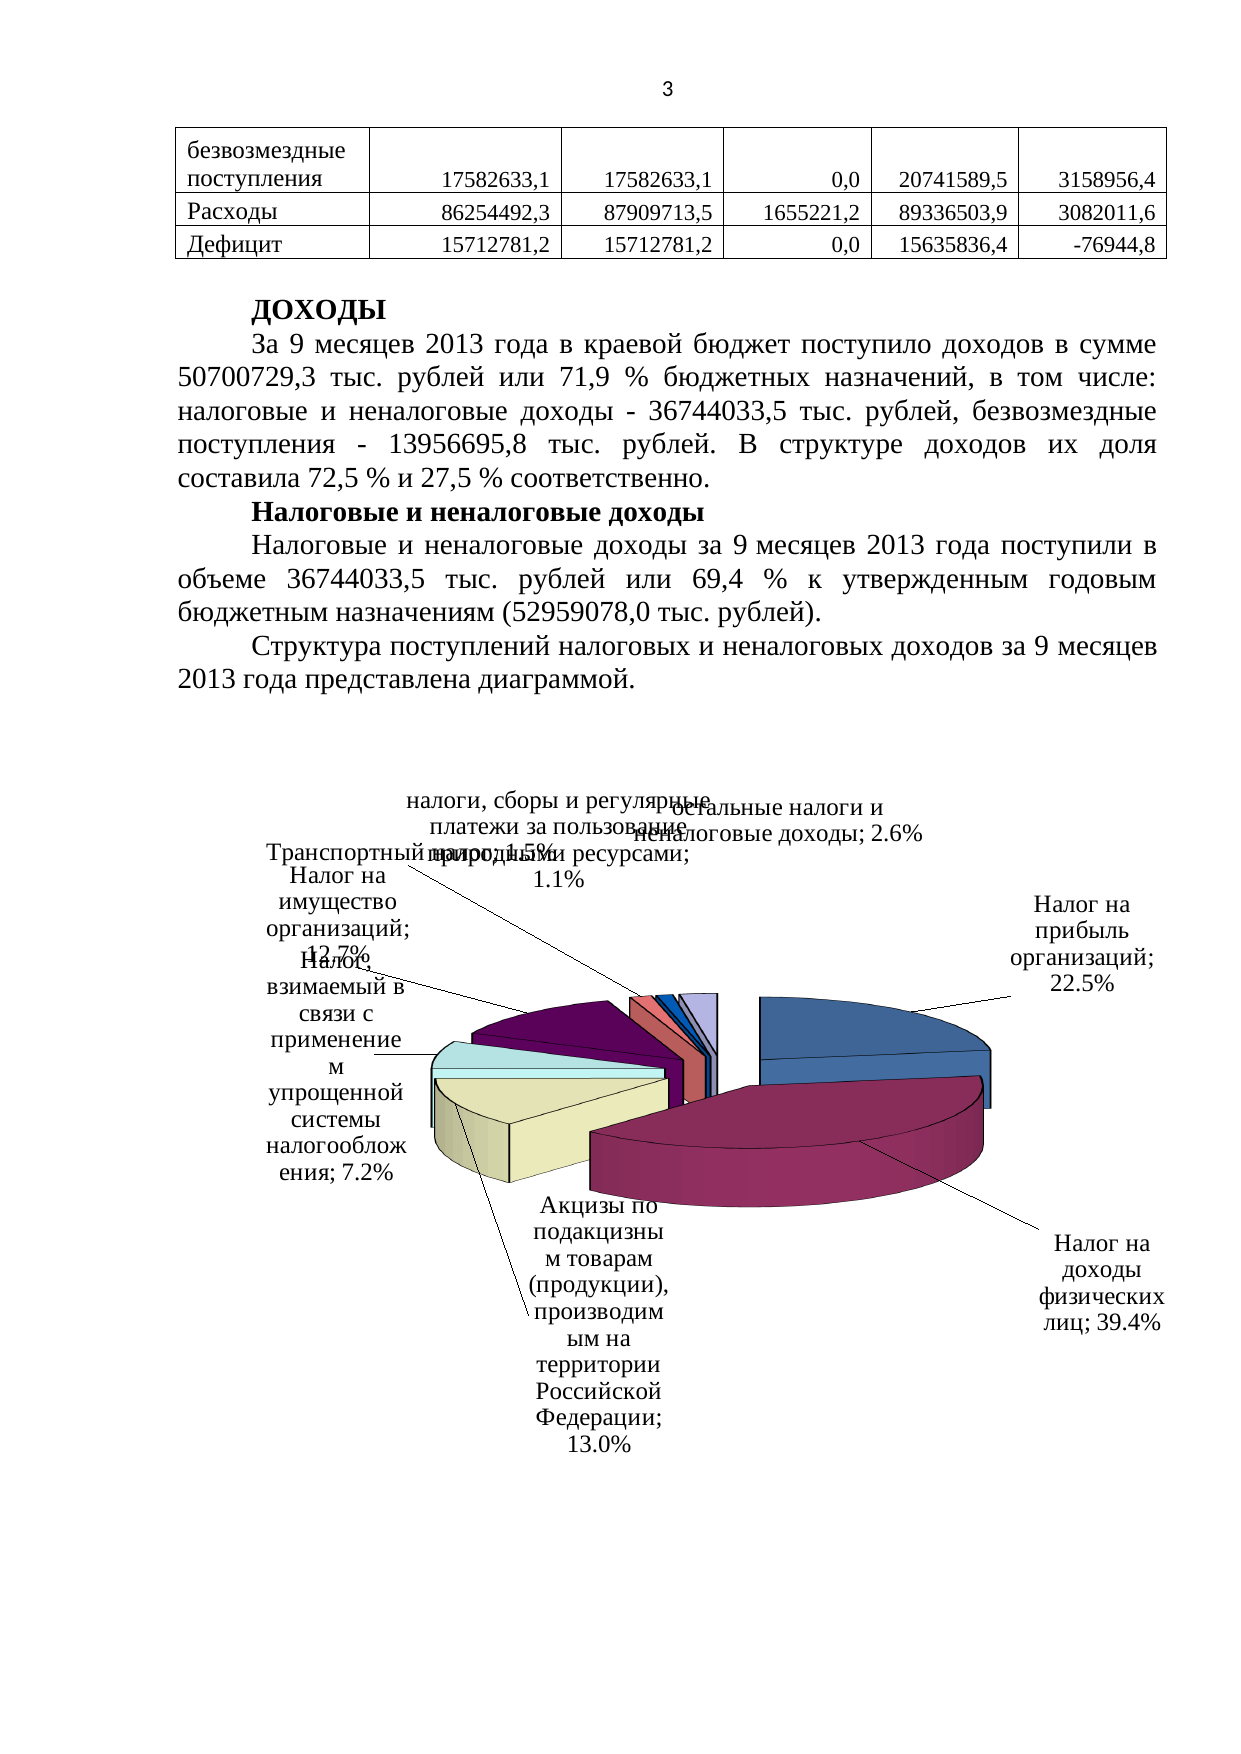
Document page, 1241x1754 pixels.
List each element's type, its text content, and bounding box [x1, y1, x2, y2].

table_cell безвозмездные поступления [176, 128, 369, 192]
text Структура поступлений налоговых и неналоговых доходов за 9 месяцев 2013 года представлена диаграммой. [177, 628, 1157, 695]
table_cell 0,0 [724, 226, 871, 258]
table_cell 0,0 [724, 128, 871, 192]
table_cell 1655221,2 [724, 193, 871, 225]
table_cell -76944,8 [1019, 226, 1166, 258]
table_cell 15712781,2 [370, 226, 561, 258]
table_cell 20741589,5 [872, 128, 1018, 192]
table_cell Расходы [176, 193, 369, 225]
table_cell 15712781,2 [562, 226, 723, 258]
text ДОХОДЫ [177, 292, 1157, 326]
table_cell 3082011,6 [1019, 193, 1166, 225]
table_cell 89336503,9 [872, 193, 1018, 225]
table_cell 87909713,5 [562, 193, 723, 225]
table_cell 17582633,1 [562, 128, 723, 192]
table_cell 17582633,1 [370, 128, 561, 192]
text Налоговые и неналоговые доходы [177, 494, 1157, 527]
table_cell 15635836,4 [872, 226, 1018, 258]
text За 9 месяцев 2013 года в краевой бюджет поступило доходов в сумме 50700729,3 тыс. рублей или 71,9 % бюджетных назначений, в том числе: налоговые и неналоговые доходы - 36744033,5 тыс. рублей, безвозмездные поступления - 13956695,8 тыс. рублей. В структуре доходов их доля составила 72,5 % и 27,5 % соответственно. [177, 326, 1157, 494]
table_cell Дефицит [176, 226, 369, 258]
table_cell 3158956,4 [1019, 128, 1166, 192]
text Налоговые и неналоговые доходы за 9 месяцев 2013 года поступили в объеме 36744033,5 тыс. рублей или 69,4 % к утвержденным годовым бюджетным назначениям (52959078,0 тыс. рублей). [177, 527, 1157, 628]
table_cell 86254492,3 [370, 193, 561, 225]
